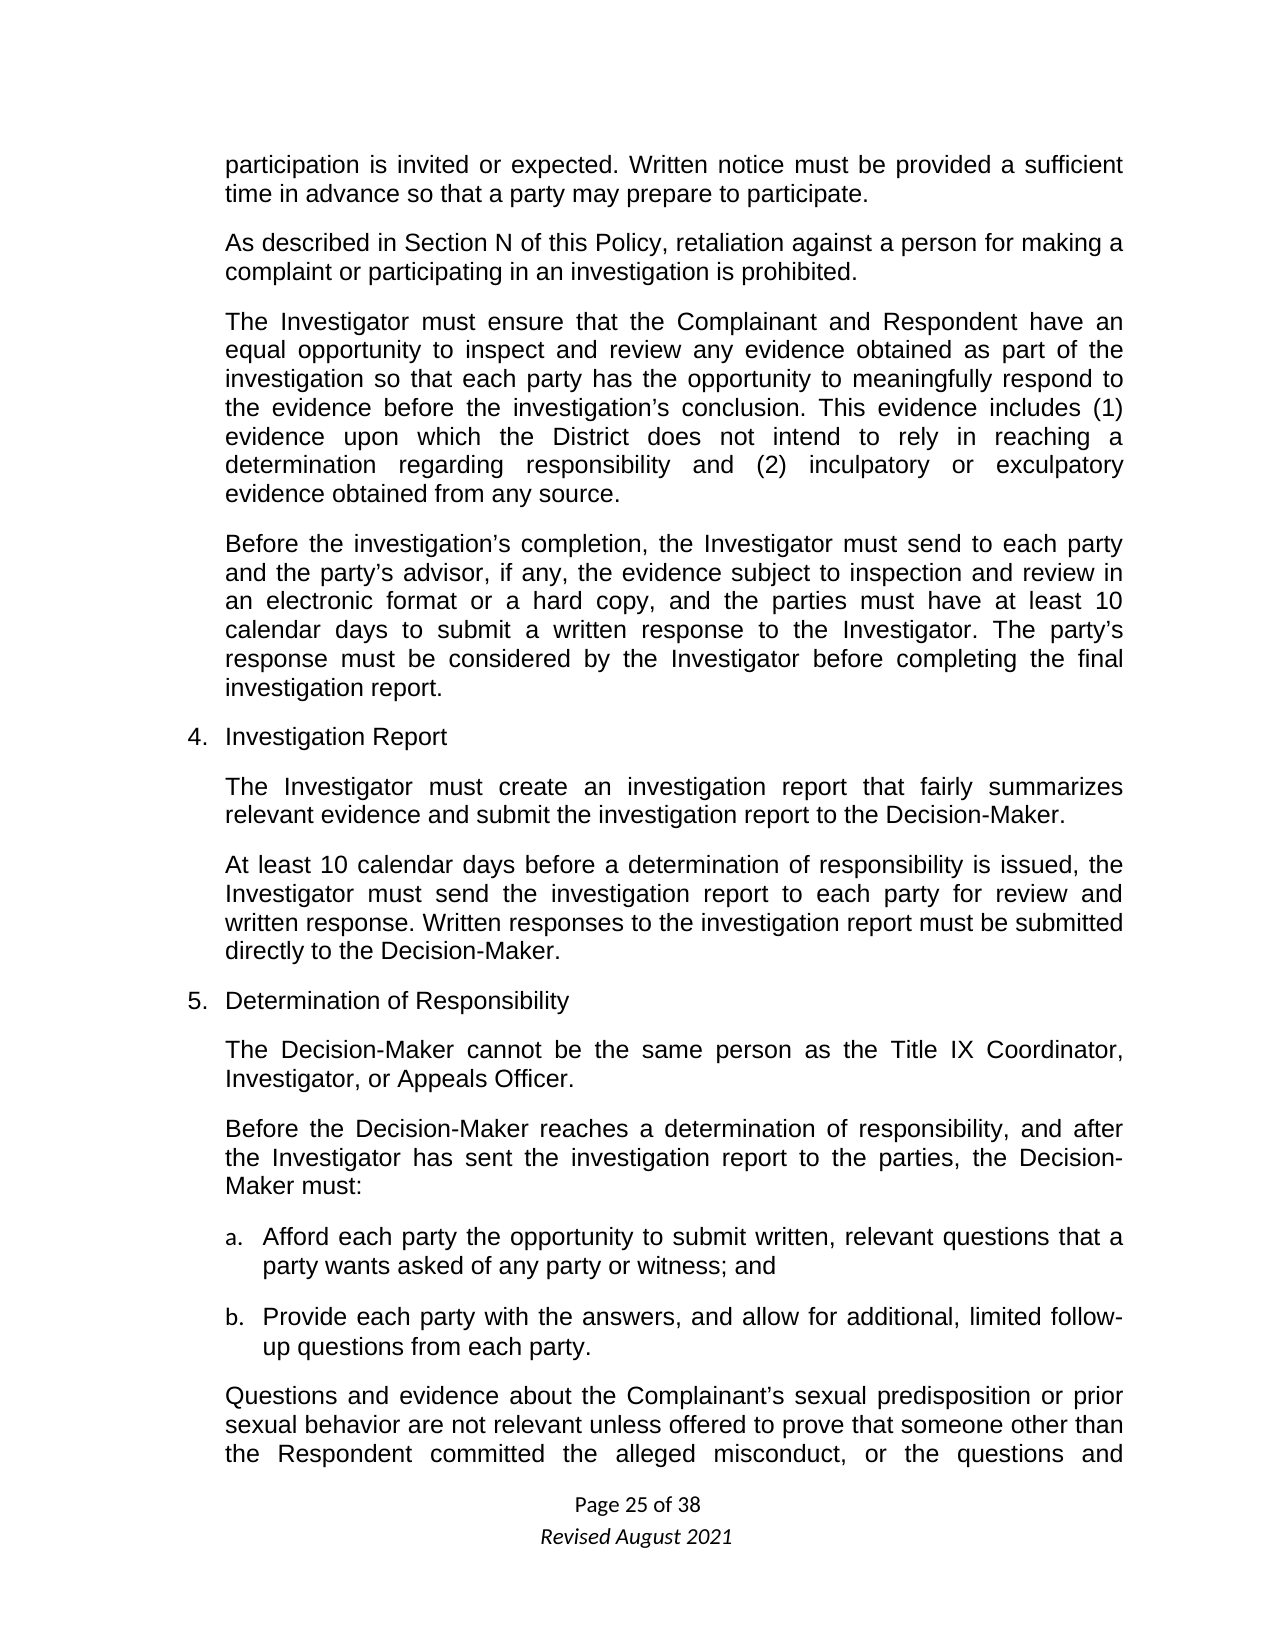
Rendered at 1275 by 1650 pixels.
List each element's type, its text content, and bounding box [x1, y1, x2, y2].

text The Decision-Maker cannot be the same person as the Title IX Coordinator, Investigator, or Appeals Officer. [225, 1035, 1125, 1093]
text The Investigator must create an investigation report that fairly summarizes relevant evidence and submit the investigation report to the Decision-Maker. [225, 772, 1125, 829]
text As described in Section N of this Policy, retaliation against a person for making a complaint or participating in an investigation is prohibited. [225, 228, 1125, 286]
text Before the investigation’s completion, the Investigator must send to each party and the party’s advisor, if any, the evidence subject to inspection and review in an electronic format or a hard copy, and the parties must have at least 10 calendar days to submit a written response to the Investigator. The party’s response must be considered by the Investigator before completing the final investigation report. [225, 529, 1125, 701]
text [225, 1381, 1125, 1467]
list Afford each party the opportunity to submit written, relevant questions that a party wants asked of any party or witness; and [225, 1221, 1125, 1280]
list Provide each party with the answers, and allow for additional, limited follow-up questions from each party. [225, 1301, 1125, 1360]
text The Investigator must ensure that the Complainant and Respondent have an equal opportunity to inspect and review any evidence obtained as part of the investigation so that each party has the opportunity to meaningfully respond to the evidence before the investigation’s conclusion. This evidence includes (1) evidence upon which the District does not intend to rely in reaching a determination regarding responsibility and (2) inculpatory or exculpatory evidence obtained from any source. [225, 307, 1125, 508]
list Determination of Responsibility [187, 986, 1125, 1014]
list Investigation Report [187, 722, 1125, 751]
text Before the Decision-Maker reaches a determination of responsibility, and after the Investigator has sent the investigation report to the parties, the Decision-Maker must: [225, 1114, 1125, 1200]
text At least 10 calendar days before a determination of responsibility is issued, the Investigator must send the investigation report to each party for review and written response. Written responses to the investigation report must be submitted directly to the Decision-Maker. [225, 850, 1125, 965]
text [225, 150, 1125, 207]
